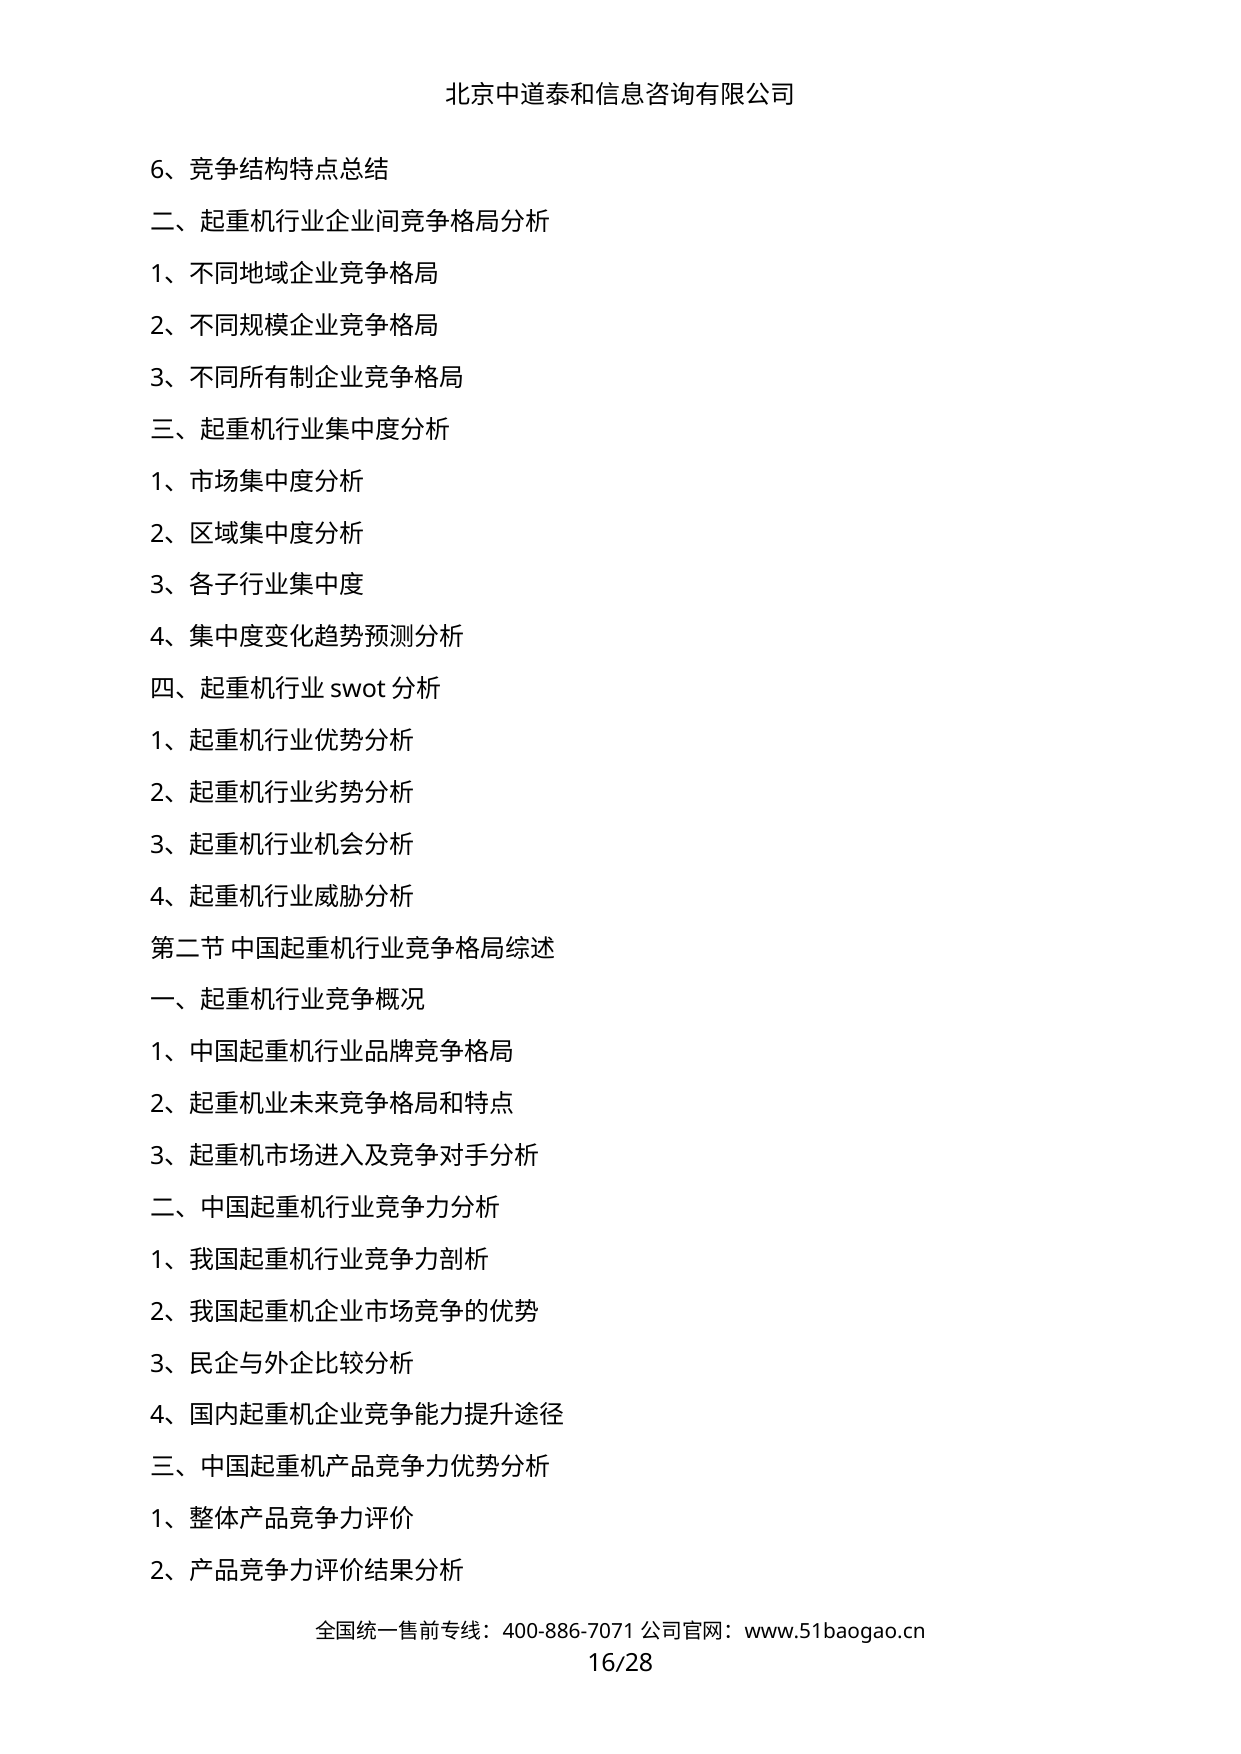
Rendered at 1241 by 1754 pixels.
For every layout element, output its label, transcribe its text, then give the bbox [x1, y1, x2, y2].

text 3、各子行业集中度 [150, 565, 1090, 601]
text 3、民企与外企比较分析 [150, 1343, 1090, 1379]
text 第二节 中国起重机行业竞争格局综述 [150, 928, 1090, 964]
text 1、整体产品竞争力评价 [150, 1499, 1090, 1535]
text 3、起重机行业机会分析 [150, 824, 1090, 861]
text 2、我国起重机企业市场竞争的优势 [150, 1291, 1090, 1327]
text 3、起重机市场进入及竞争对手分析 [150, 1136, 1090, 1172]
text 2、产品竞争力评价结果分析 [150, 1551, 1090, 1587]
text 三、起重机行业集中度分析 [150, 409, 1090, 446]
text 3、不同所有制企业竞争格局 [150, 357, 1090, 394]
text 2、区域集中度分析 [150, 513, 1090, 549]
text 1、市场集中度分析 [150, 461, 1090, 497]
text 2、起重机行业劣势分析 [150, 772, 1090, 809]
text 1、我国起重机行业竞争力剖析 [150, 1239, 1090, 1276]
text 四、起重机行业swot分析 [150, 669, 1090, 705]
text 4、集中度变化趋势预测分析 [150, 617, 1090, 653]
text 二、中国起重机行业竞争力分析 [150, 1187, 1090, 1224]
text 二、起重机行业企业间竞争格局分析 [150, 202, 1090, 238]
text 1、起重机行业优势分析 [150, 721, 1090, 757]
text 2、不同规模企业竞争格局 [150, 306, 1090, 342]
text 4、国内起重机企业竞争能力提升途径 [150, 1395, 1090, 1431]
text 三、中国起重机产品竞争力优势分析 [150, 1447, 1090, 1483]
text 1、不同地域企业竞争格局 [150, 254, 1090, 290]
text 2、起重机业未来竞争格局和特点 [150, 1084, 1090, 1120]
text 4、起重机行业威胁分析 [150, 876, 1090, 912]
text 一、起重机行业竞争概况 [150, 980, 1090, 1016]
text 6、竞争结构特点总结 [150, 150, 1090, 186]
text 1、中国起重机行业品牌竞争格局 [150, 1032, 1090, 1068]
